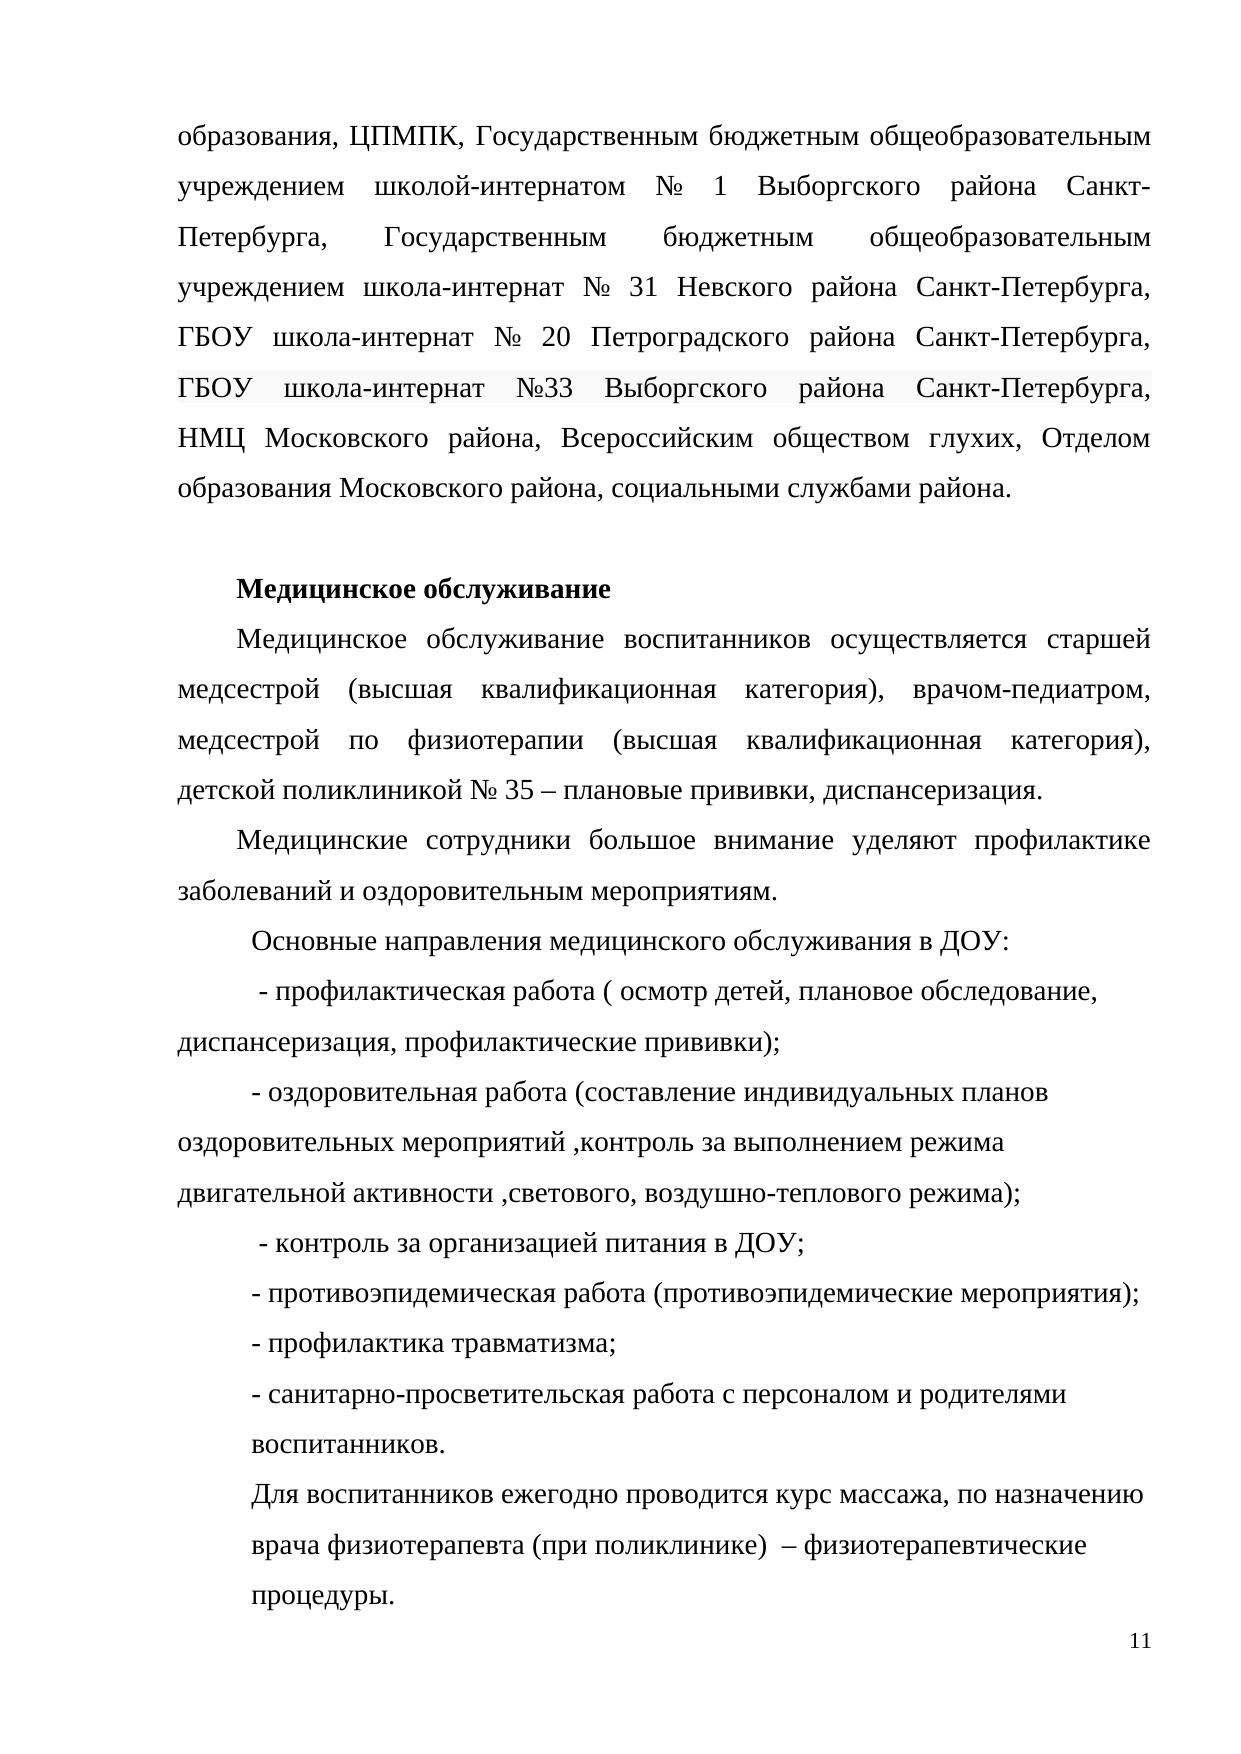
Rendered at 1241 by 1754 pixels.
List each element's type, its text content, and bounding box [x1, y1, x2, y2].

text Для воспитанников ежегодно проводится курс массажа, по назначению врача физиотерапевта (при поликлинике) – физиотерапевтические процедуры. [251, 1477, 1152, 1611]
text Медицинские сотрудники большое внимание уделяют профилактике заболеваний и оздоровительным мероприятиям. [177, 822, 1152, 906]
text - контроль за организацией питания в ДОУ; [177, 1225, 1152, 1258]
text Медицинское обслуживание воспитанников осуществляется старшей медсестрой (высшая квалификационная категория), врачом-педиатром, медсестрой по физиотерапии (высшая квалификационная категория), детской поликлиникой № 35 – плановые прививки, диспансеризация. [177, 621, 1152, 806]
text - санитарно-просветительская работа с персоналом и родителями воспитанников. [251, 1376, 1152, 1460]
text - противоэпидемическая работа (противоэпидемические мероприятия); - профилактика травматизма; [251, 1275, 1152, 1359]
text Медицинское обслуживание [177, 571, 1152, 604]
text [177, 118, 1152, 169]
text Основные направления медицинского обслуживания в ДОУ: [177, 923, 1152, 957]
text - профилактическая работа ( осмотр детей, плановое обследование, диспансеризация, профилактические прививки); [177, 973, 1152, 1057]
text - оздоровительная работа (составление индивидуальных планов оздоровительных мероприятий ,контроль за выполнением режима двигательной активности ,светового, воздушно-теплового режима); [177, 1074, 1152, 1208]
